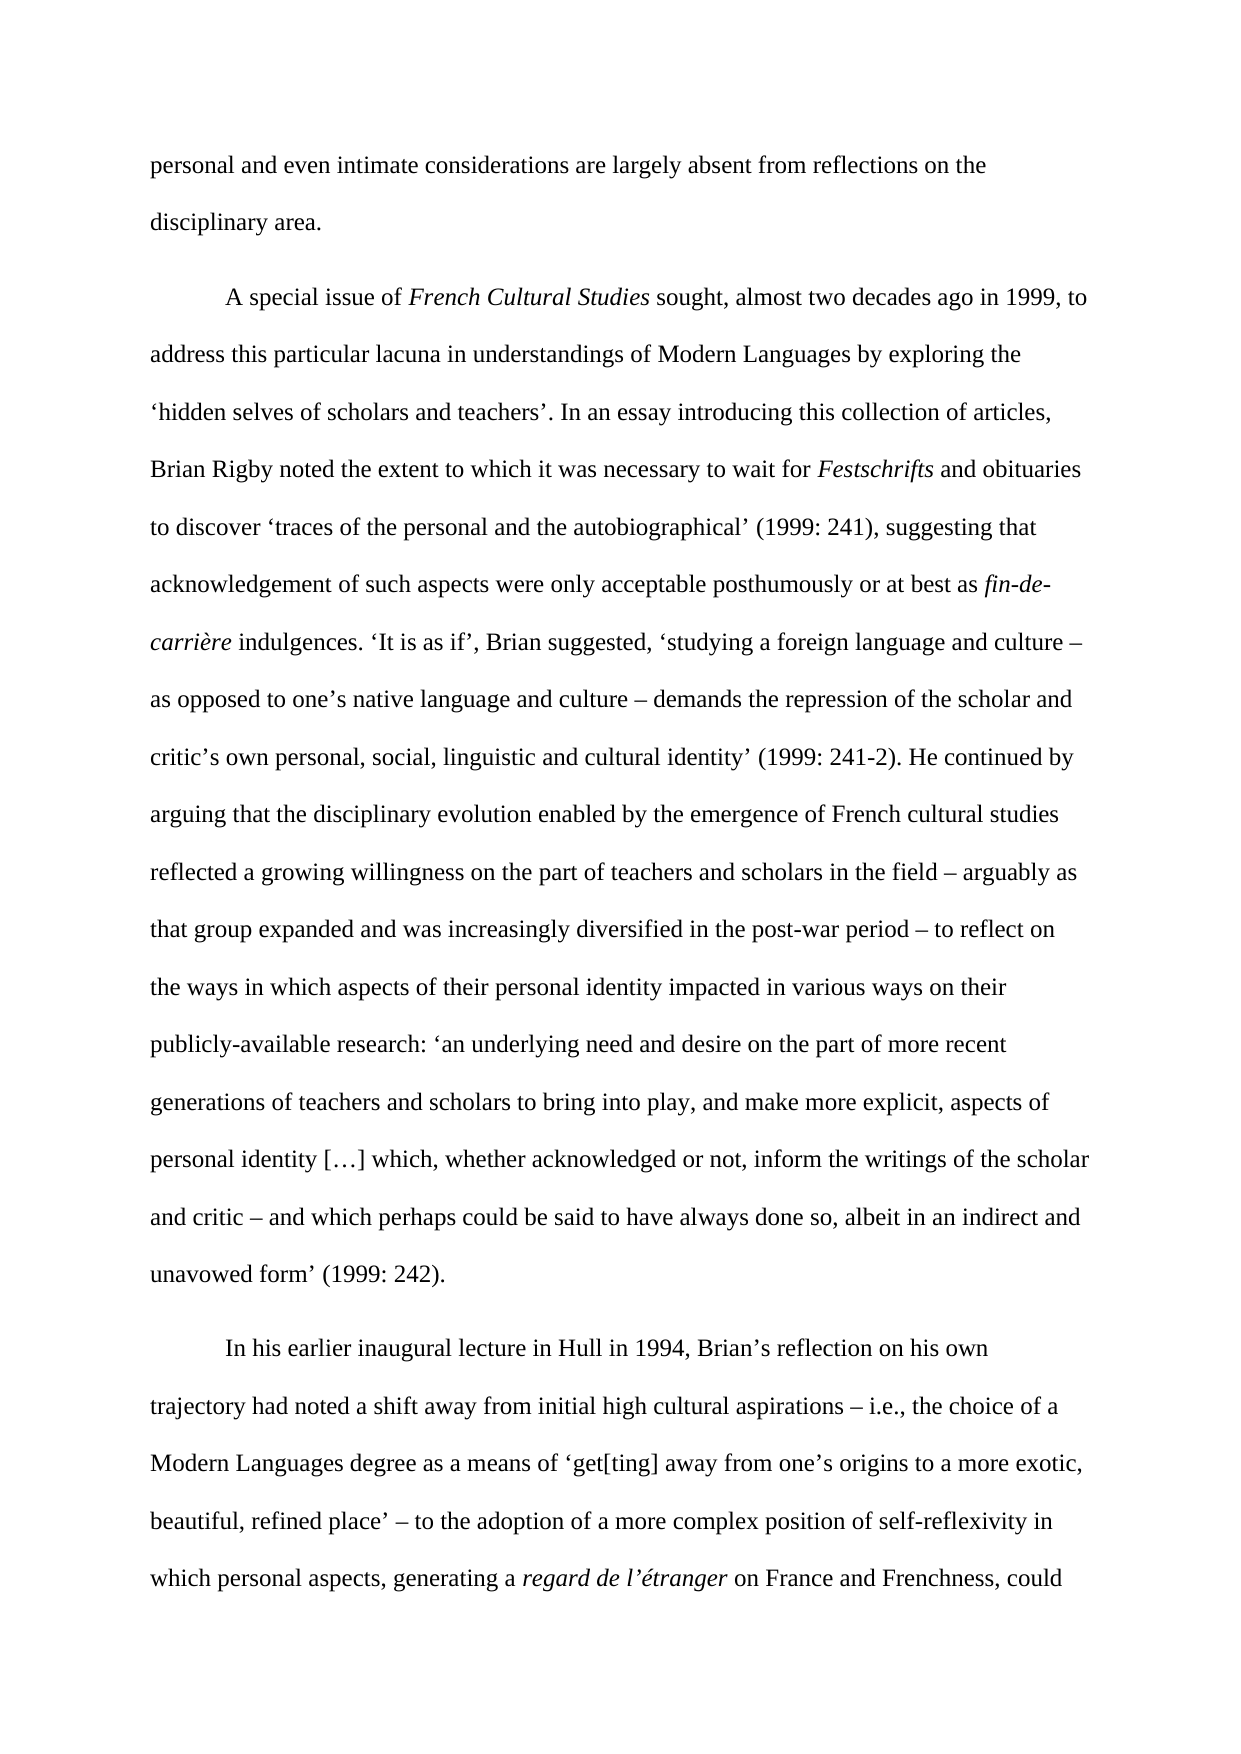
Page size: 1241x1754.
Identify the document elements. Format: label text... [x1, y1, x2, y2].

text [150, 150, 1090, 236]
text A special issue of French Cultural Studies sought, almost two decades ago in 1999, to address this particular lacuna in understandings of Modern Languages by exploring the ‘hidden selves of scholars and teachers’. In an essay introducing this collection of articles, Brian Rigby noted the extent to which it was necessary to wait for Festschrifts and obituaries to discover ‘traces of the personal and the autobiographical’ (1999: 241), suggesting that acknowledgement of such aspects were only acceptable posthumously or at best as fin-de-carrière indulgences. ‘It is as if’, Brian suggested, ‘studying a foreign language and culture – as opposed to one’s native language and culture – demands the repression of the scholar and critic’s own personal, social, linguistic and cultural identity’ (1999: 241-2). He continued by arguing that the disciplinary evolution enabled by the emergence of French cultural studies reflected a growing willingness on the part of teachers and scholars in the field – arguably as that group expanded and was increasingly diversified in the post-war period – to reflect on the ways in which aspects of their personal identity impacted in various ways on their publicly-available research: ‘an underlying need and desire on the part of more recent generations of teachers and scholars to bring into play, and make more explicit, aspects of personal identity […] which, whether acknowledged or not, inform the writings of the scholar and critic – and which perhaps could be said to have always done so, albeit in an indirect and unavowed form’ (1999: 242). [150, 282, 1090, 1288]
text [150, 1333, 1090, 1592]
